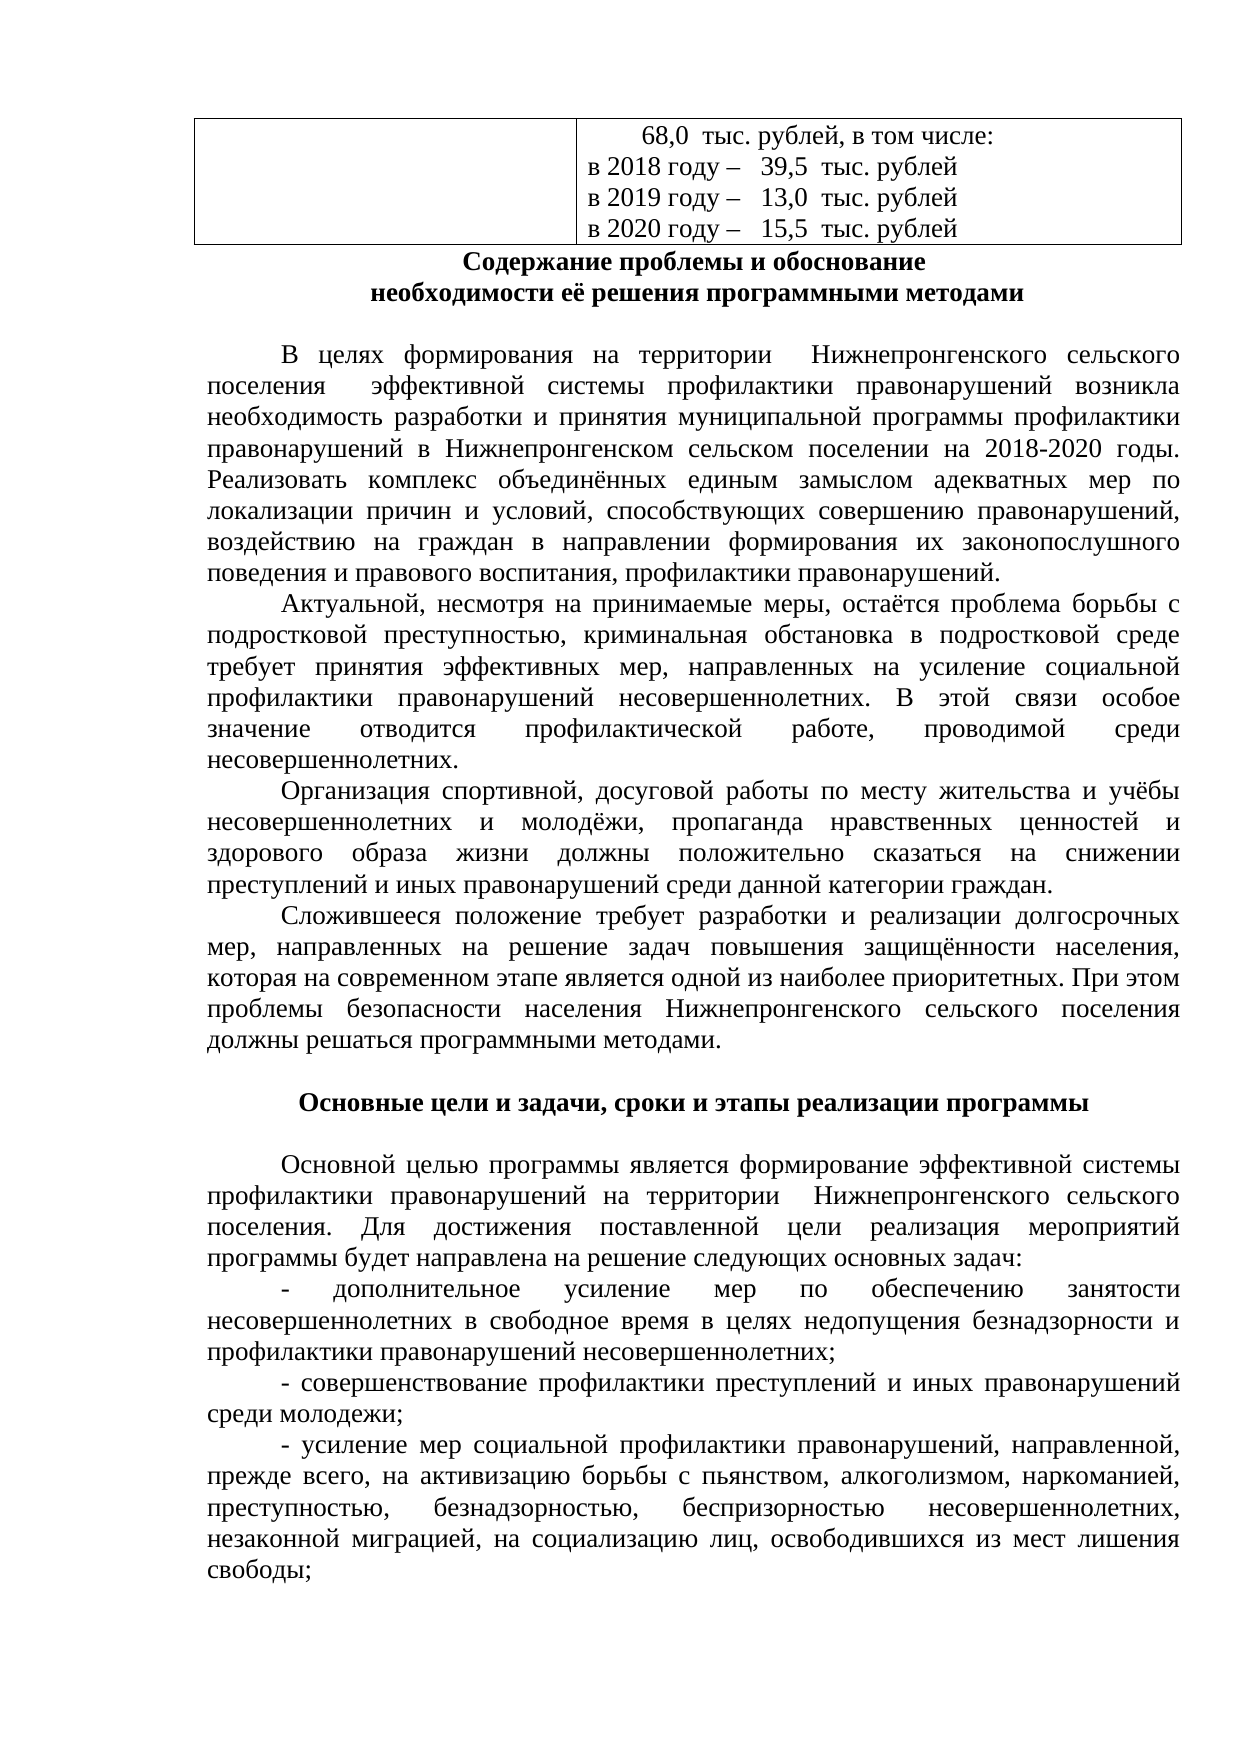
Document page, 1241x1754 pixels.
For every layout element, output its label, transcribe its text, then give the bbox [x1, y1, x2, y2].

text Организация спортивной, досуговой работы по месту жительства и учёбы несовершеннолетних и молодёжи, пропаганда нравственных ценностей и здорового образа жизни должны положительно сказаться на снижении преступлений и иных правонарушений среди данной категории граждан. [207, 774, 1181, 899]
text - усиление мер социальной профилактики правонарушений, направленной, прежде всего, на активизацию борьбы с пьянством, алкоголизмом, наркоманией, преступностью, безнадзорностью, беспризорностью несовершеннолетних, незаконной миграцией, на социализацию лиц, освободившихся из мест лишения свободы; [207, 1428, 1181, 1584]
text Актуальной, несмотря на принимаемые меры, остаётся проблема борьбы с подростковой преступностью, криминальная обстановка в подростковой среде требует принятия эффективных мер, направленных на усиление социальной профилактики правонарушений несовершеннолетних. В этой связи особое значение отводится профилактической работе, проводимой среди несовершеннолетних. [207, 587, 1181, 774]
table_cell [195, 119, 576, 244]
text Основные цели и задачи, сроки и этапы реализации программы [207, 1086, 1181, 1117]
text необходимости её решения программными методами [207, 276, 1181, 307]
text Основной целью программы является формирование эффективной системы профилактики правонарушений на территории Нижнепронгенского сельского поселения. Для достижения поставленной цели реализация мероприятий программы будет направлена на решение следующих основных задач: [207, 1148, 1181, 1273]
text - дополнительное усиление мер по обеспечению занятости несовершеннолетних в свободное время в целях недопущения безнадзорности и профилактики правонарушений несовершеннолетних; [207, 1273, 1181, 1366]
text В целях формирования на территории Нижнепронгенского сельского поселения эффективной системы профилактики правонарушений возникла необходимость разработки и принятия муниципальной программы профилактики правонарушений в Нижнепронгенском сельском поселении на 2018-2020 годы. Реализовать комплекс объединённых единым замыслом адекватных мер по локализации причин и условий, способствующих совершению правонарушений, воздействию на граждан в направлении формирования их законопослушного поведения и правового воспитания, профилактики правонарушений. [207, 338, 1181, 587]
text Сложившееся положение требует разработки и реализации долгосрочных мер, направленных на решение задач повышения защищённости населения, которая на современном этапе является одной из наиболее приоритетных. При этом проблемы безопасности населения Нижнепронгенского сельского поселения должны решаться программными методами. [207, 899, 1181, 1054]
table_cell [577, 119, 1181, 244]
text - совершенствование профилактики преступлений и иных правонарушений среди молодежи; [207, 1366, 1181, 1428]
text Содержание проблемы и обоснование [207, 245, 1181, 276]
